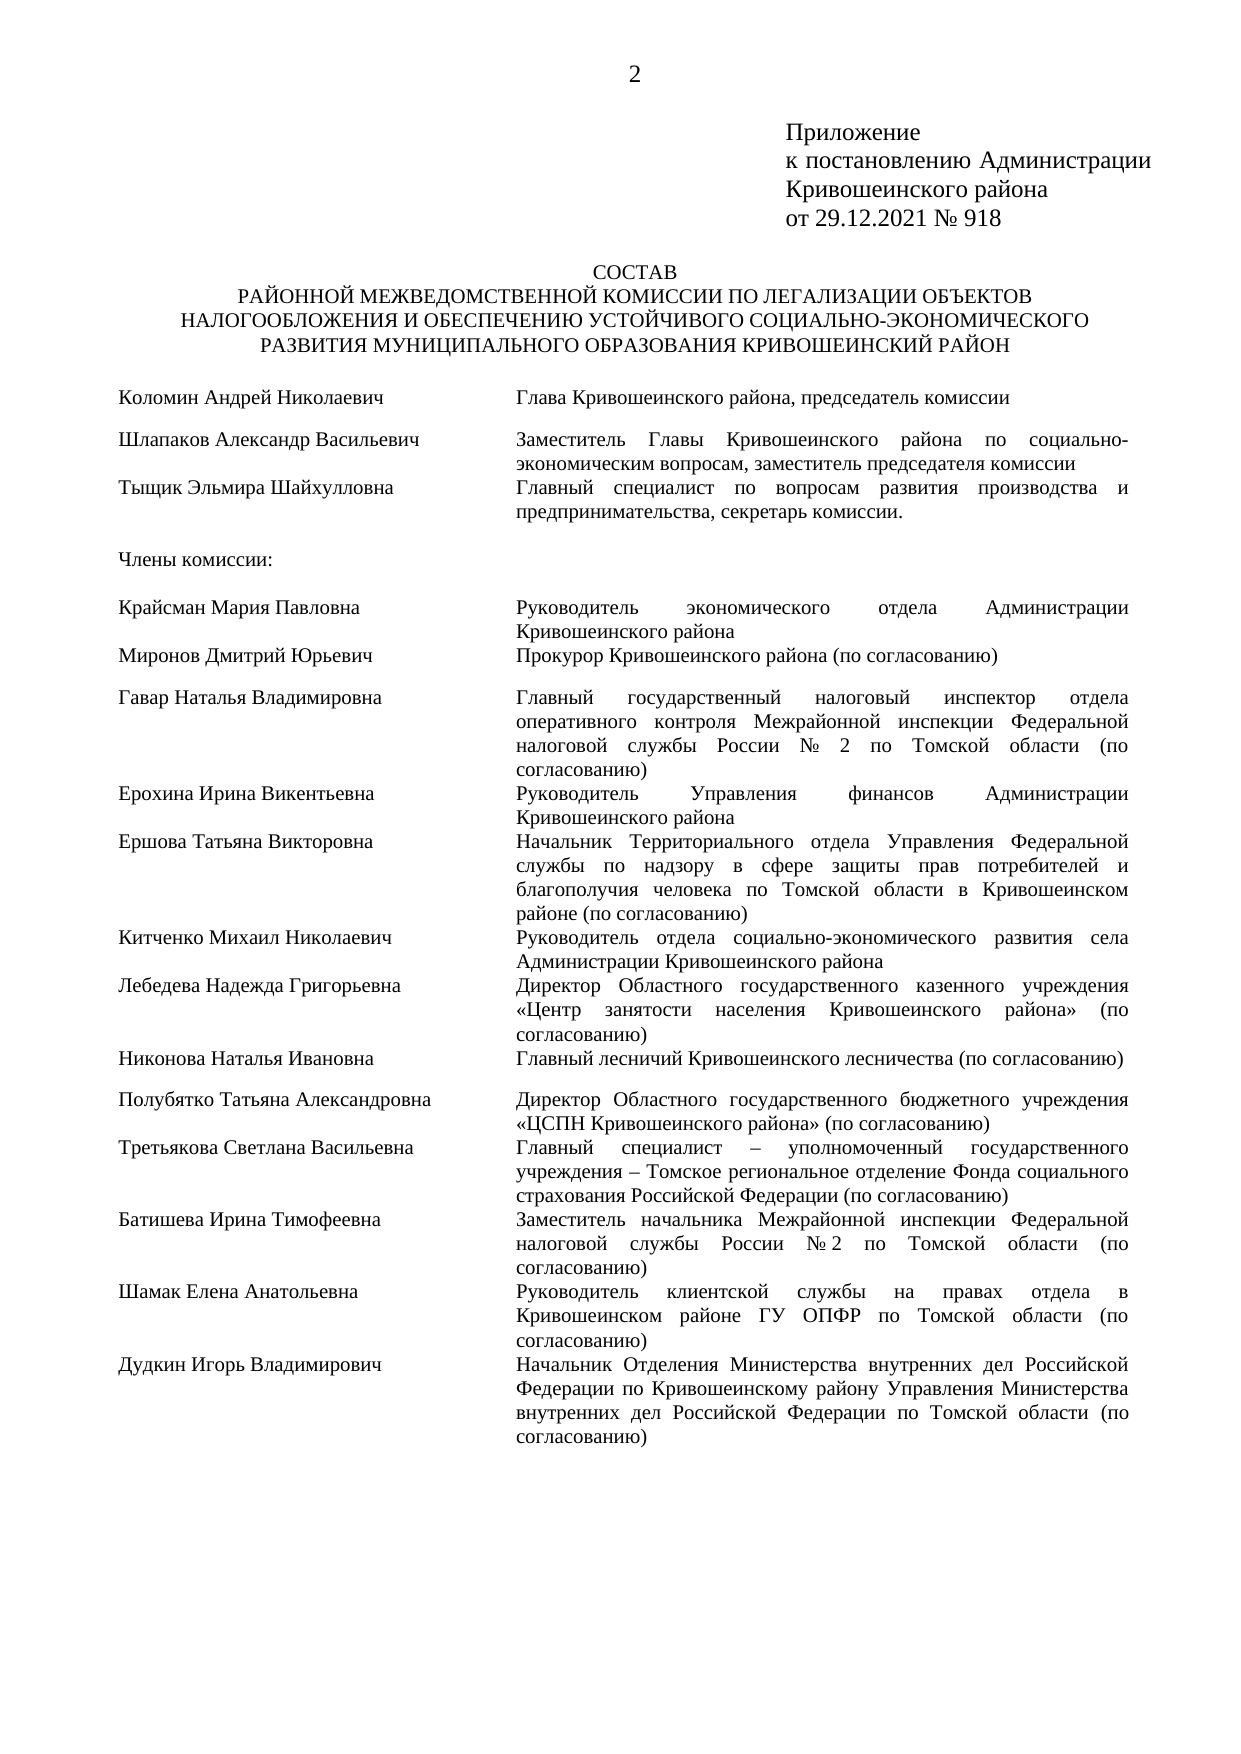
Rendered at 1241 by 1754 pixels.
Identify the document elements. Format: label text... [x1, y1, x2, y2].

table_header Глава Кривошеинского района, председатель комиссии [505, 385, 1140, 427]
table_cell Ершова Татьяна Викторовна [107, 829, 504, 925]
text к постановлению Администрации Кривошеинского района [785, 145, 1152, 203]
table_cell Начальник Отделения Министерства внутренних дел Российской Федерации по Кривошеинскому району Управления Министерства внутренних дел Российской Федерации по Томской области (по согласованию) [505, 1352, 1140, 1460]
table_cell Руководитель отдела социально-экономического развития села Администрации Кривошеинского района [505, 925, 1140, 973]
table_cell Шлапаков Александр Васильевич [107, 427, 504, 475]
text от 29.12.2021 № 918 [785, 203, 1152, 232]
table_cell Крайсман Мария Павловна [107, 595, 504, 643]
table_cell Заместитель Главы Кривошеинского района по социально-экономическим вопросам, заместитель председателя комиссии [505, 427, 1140, 475]
table_cell Главный специалист – уполномоченный государственного учреждения – Томское региональное отделение Фонда социального страхования Российской Федерации (по согласованию) [505, 1135, 1140, 1207]
table_cell Шамак Елена Анатольевна [107, 1279, 504, 1352]
table_cell Руководитель экономического отдела Администрации Кривошеинского района [505, 595, 1140, 643]
table_cell Руководитель Управления финансов Администрации Кривошеинского района [505, 781, 1140, 829]
table_cell Директор Областного государственного бюджетного учреждения «ЦСПН Кривошеинского района» (по согласованию) [505, 1087, 1140, 1135]
table_cell Миронов Дмитрий Юрьевич [107, 643, 504, 684]
table_cell Полубятко Татьяна Александровна [107, 1087, 504, 1135]
table_header Коломин Андрей Николаевич [107, 385, 504, 427]
text РАЙОННОЙ МЕЖВЕДОМСТВЕННОЙ КОМИССИИ ПО ЛЕГАЛИЗАЦИИ ОБЪЕКТОВ НАЛОГООБЛОЖЕНИЯ И ОБЕСПЕЧЕНИЮ УСТОЙЧИВОГО СОЦИАЛЬНО-ЭКОНОМИЧЕСКОГО РАЗВИТИЯ МУНИЦИПАЛЬНОГО ОБРАЗОВАНИЯ КРИВОШЕИНСКИЙ РАЙОН [177, 284, 1092, 357]
table_cell Ерохина Ирина Викентьевна [107, 781, 504, 829]
table_cell Гавар Наталья Владимировна [107, 685, 504, 781]
table_cell Третьякова Светлана Васильевна [107, 1135, 504, 1207]
table_cell Директор Областного государственного казенного учреждения «Центр занятости населения Кривошеинского района» (по согласованию) [505, 973, 1140, 1046]
text Приложение [785, 117, 1152, 145]
table_cell Главный лесничий Кривошеинского лесничества (по согласованию) [505, 1046, 1140, 1087]
table_cell Никонова Наталья Ивановна [107, 1046, 504, 1087]
table_cell Члены комиссии: [107, 523, 1140, 595]
table_cell Заместитель начальника Межрайонной инспекции Федеральной налоговой службы России № 2 по Томской области (по согласованию) [505, 1207, 1140, 1279]
table_cell Главный государственный налоговый инспектор отдела оперативного контроля Межрайонной инспекции Федеральной налоговой службы России № 2 по Томской области (по согласованию) [505, 685, 1140, 781]
table_cell Руководитель клиентской службы на правах отдела в Кривошеинском районе ГУ ОПФР по Томской области (по согласованию) [505, 1279, 1140, 1352]
table_cell Тыщик Эльмира Шайхулловна [107, 475, 504, 523]
table_cell Батишева Ирина Тимофеевна [107, 1207, 504, 1279]
table_cell Начальник Территориального отдела Управления Федеральной службы по надзору в сфере защиты прав потребителей и благополучия человека по Томской области в Кривошеинском районе (по согласованию) [505, 829, 1140, 925]
table_cell Лебедева Надежда Григорьевна [107, 973, 504, 1046]
table_cell Главный специалист по вопросам развития производства и предпринимательства, секретарь комиссии. [505, 475, 1140, 523]
table_cell Дудкин Игорь Владимирович [107, 1352, 504, 1460]
table_cell Прокурор Кривошеинского района (по согласованию) [505, 643, 1140, 684]
table_cell Китченко Михаил Николаевич [107, 925, 504, 973]
text СОСТАВ [177, 260, 1092, 284]
